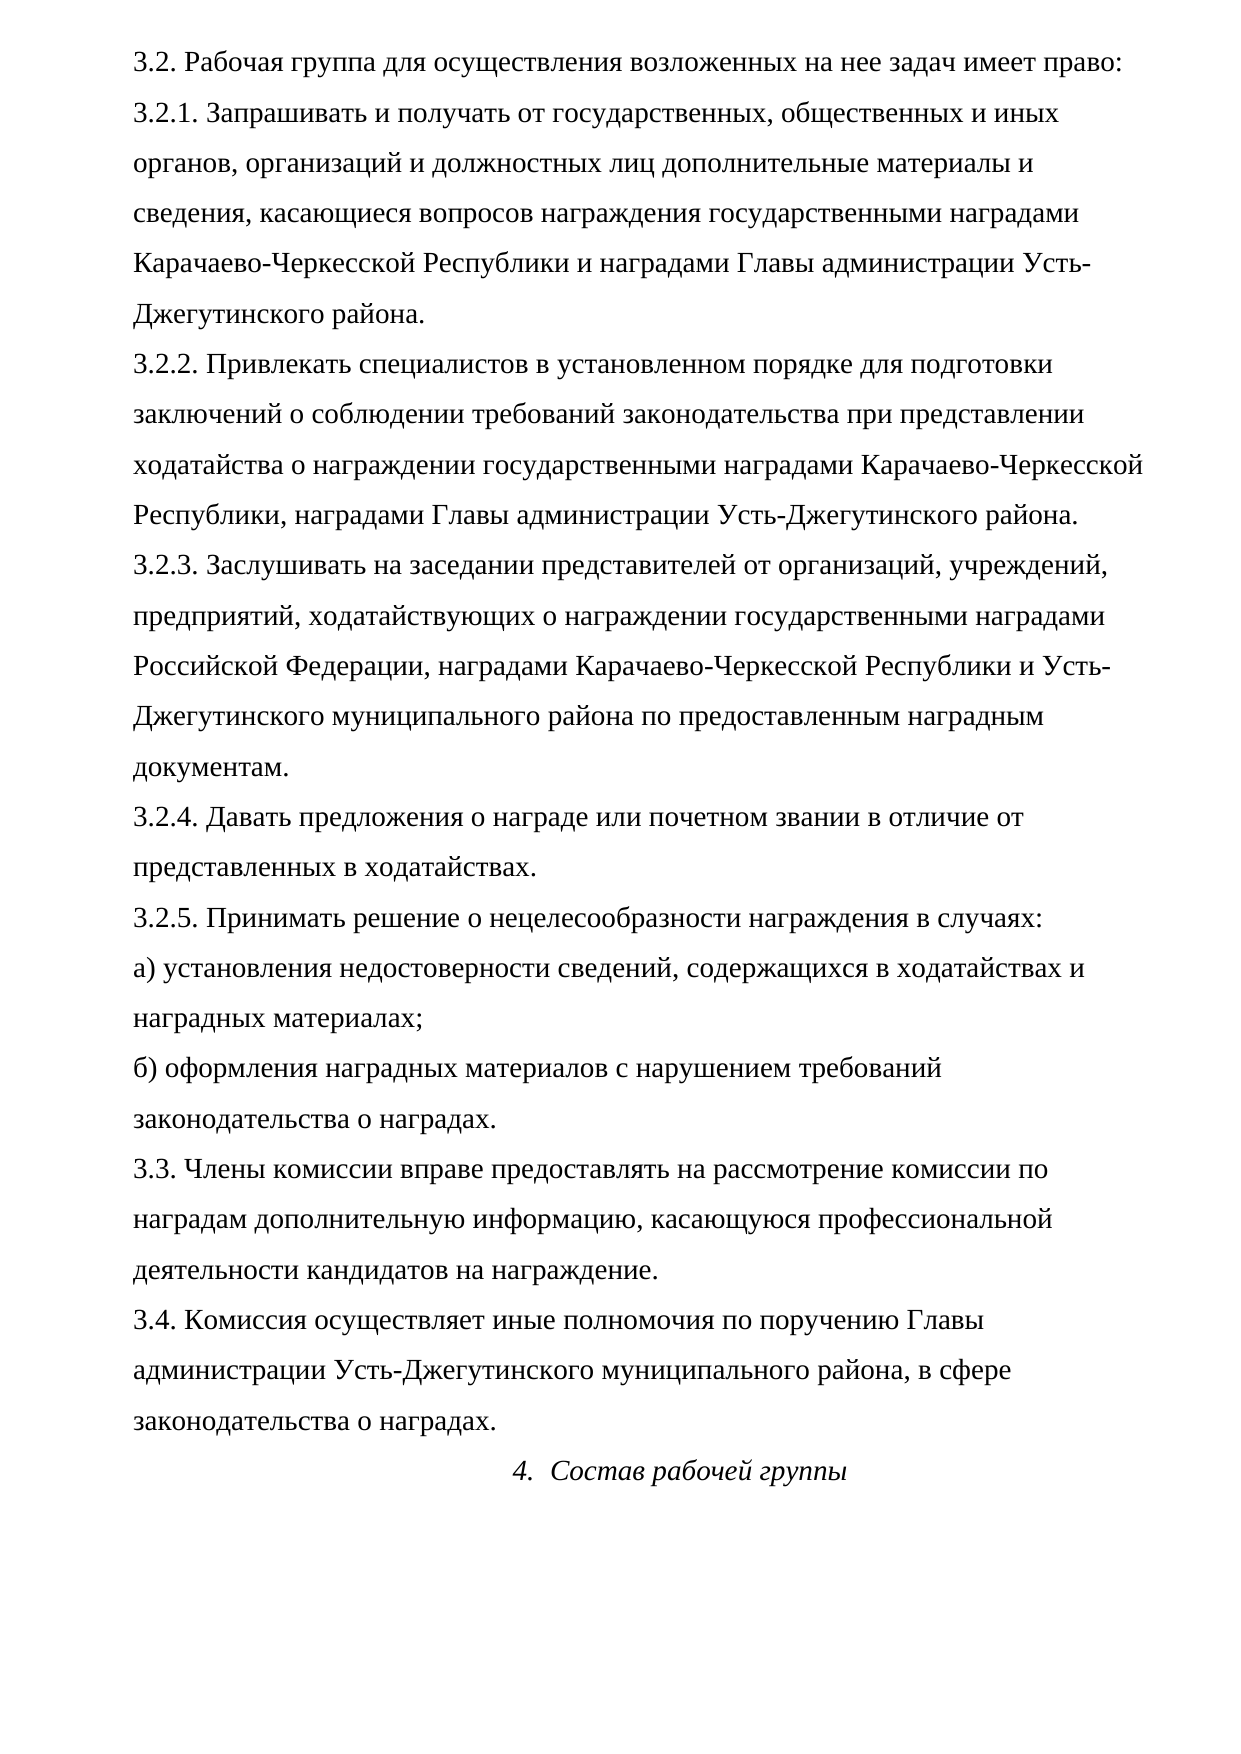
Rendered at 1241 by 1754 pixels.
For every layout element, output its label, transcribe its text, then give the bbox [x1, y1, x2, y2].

text 3.2.5. Принимать решение о нецелесообразности награждения в случаях: [133, 900, 1152, 933]
text 3.3. Члены комиссии вправе предоставлять на рассмотрение комиссии по наградам дополнительную информацию, касающуюся профессиональной деятельности кандидатов на награждение. [133, 1151, 1152, 1285]
text 3.2.1. Запрашивать и получать от государственных, общественных и иных органов, организаций и должностных лиц дополнительные материалы и сведения, касающиеся вопросов награждения государственными наградами Карачаево-Черкесской Республики и наградами Главы администрации Усть-Джегутинского района. [133, 95, 1152, 329]
text 3.2.2. Привлекать специалистов в установленном порядке для подготовки заключений о соблюдении требований законодательства при представлении ходатайства о награждении государственными наградами Карачаево-Черкесской Республики, наградами Главы администрации Усть-Джегутинского района. [133, 346, 1152, 531]
text 3.2. Рабочая группа для осуществления возложенных на нее задач имеет право: [133, 44, 1152, 78]
text 3.2.4. Давать предложения о награде или почетном звании в отличие от представленных в ходатайствах. [133, 799, 1152, 883]
list Состав рабочей группы [208, 1453, 1152, 1487]
text а) установления недостоверности сведений, содержащихся в ходатайствах и наградных материалах; [133, 950, 1152, 1034]
text б) оформления наградных материалов с нарушением требований законодательства о наградах. [133, 1051, 1152, 1134]
text 3.2.3. Заслушивать на заседании представителей от организаций, учреждений, предприятий, ходатайствующих о награждении государственными наградами Российской Федерации, наградами Карачаево-Черкесской Республики и Усть-Джегутинского муниципального района по предоставленным наградным документам. [133, 547, 1152, 782]
text 3.4. Комиссия осуществляет иные полномочия по поручению Главы администрации Усть-Джегутинского муниципального района, в сфере законодательства о наградах. [133, 1302, 1152, 1436]
